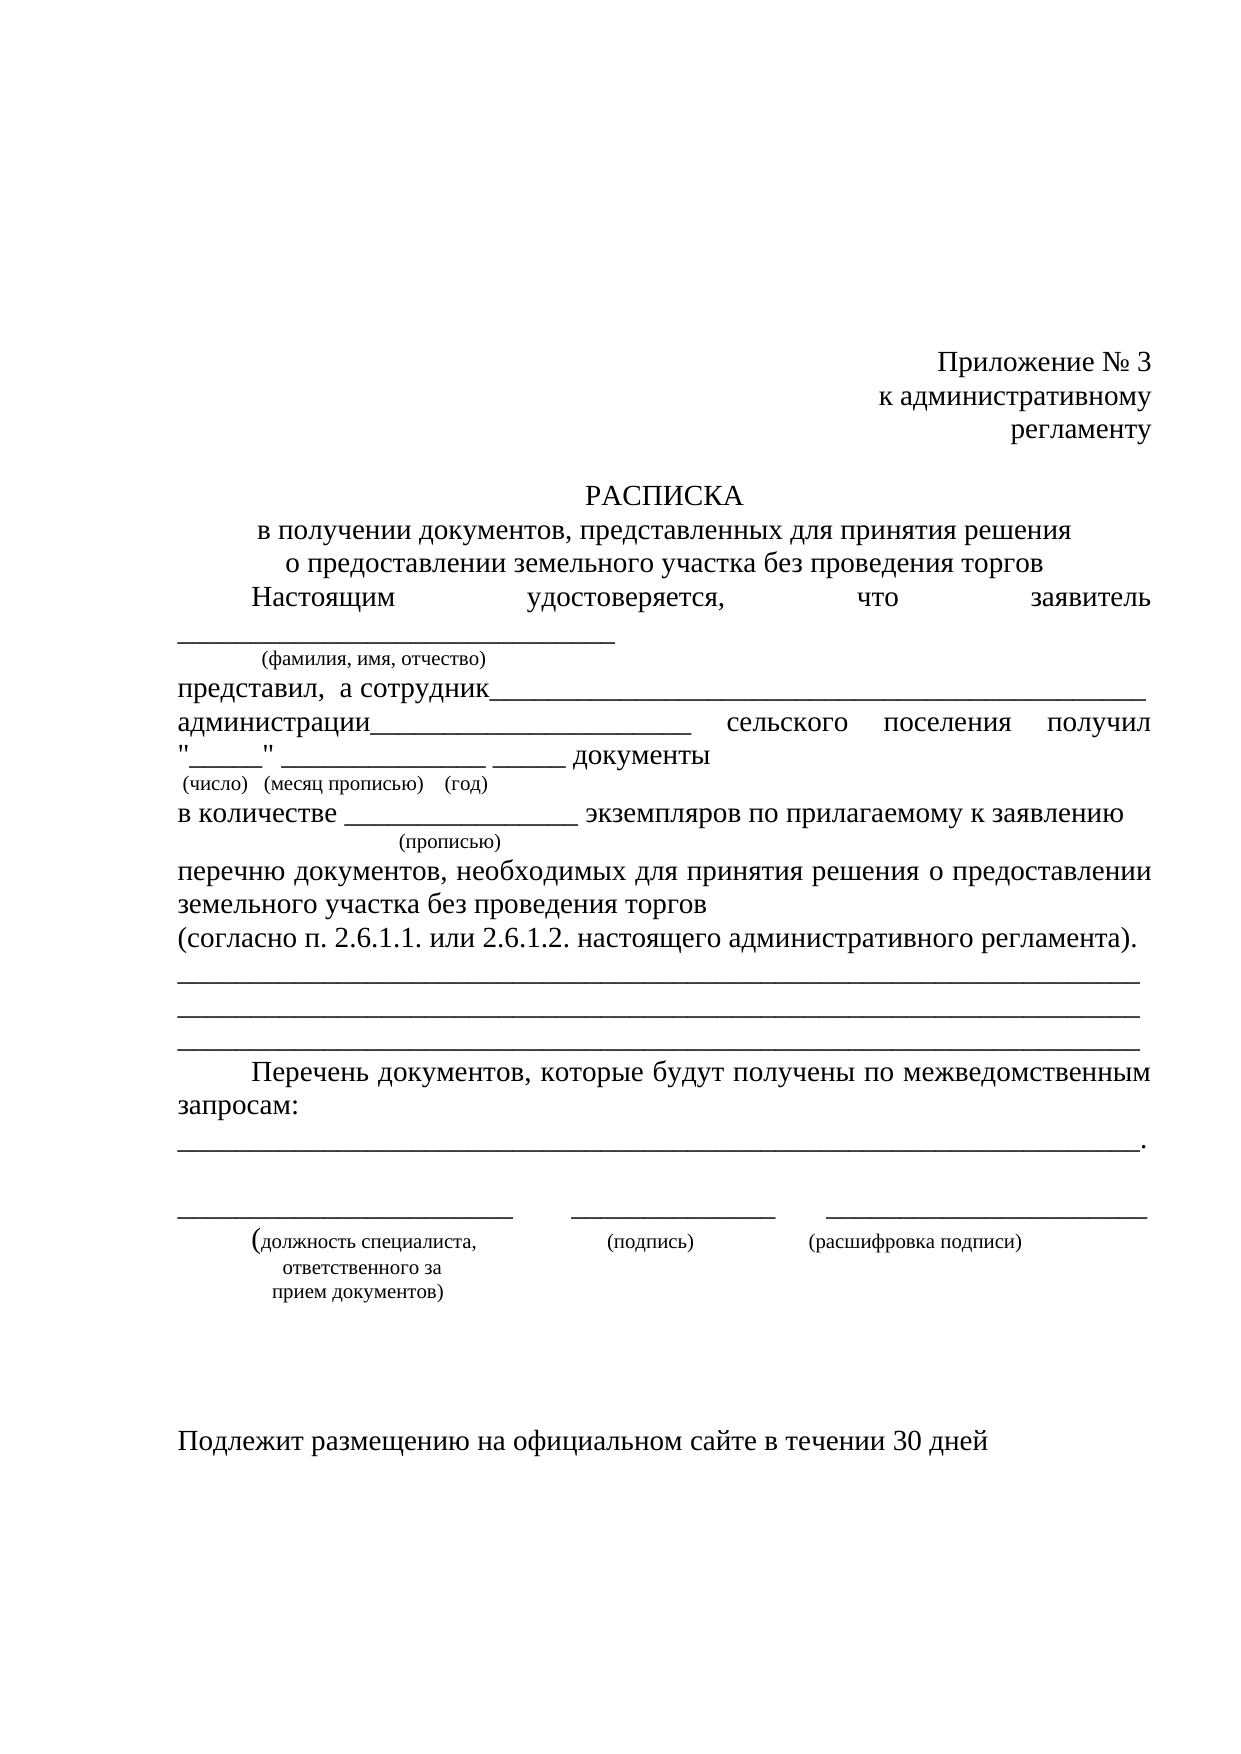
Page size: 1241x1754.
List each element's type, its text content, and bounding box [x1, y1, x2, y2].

text (должность специалиста, (подпись) (расшифровка подписи) [177, 1222, 1152, 1255]
text __________________________________________________________________ [177, 1020, 1152, 1054]
text в получении документов, представленных для принятия решения [177, 512, 1152, 546]
text (согласно п. 2.6.1.1. или 2.6.1.2. настоящего административного регламента). [177, 920, 1152, 953]
text Подлежит размещению на официальном сайте в течении 30 дней [177, 1423, 1152, 1457]
text (число) (месяц прописью) (год) [177, 771, 1152, 795]
text Перечень документов, которые будут получены по межведомственным запросам: __________________________________________________________________. [177, 1054, 1152, 1154]
text о предоставлении земельного участка без проведения торгов [177, 546, 1152, 579]
text Приложение № 3 [177, 344, 1152, 378]
text _______________________ ______________ ______________________ [177, 1188, 1152, 1222]
text ответственного за [177, 1255, 1152, 1279]
text представил, а сотрудник_____________________________________________ [177, 670, 1152, 704]
text РАСПИСКА [177, 478, 1152, 512]
text регламенту [177, 411, 1152, 445]
text прием документов) [177, 1279, 1152, 1303]
text в количестве ________________ экземпляров по прилагаемому к заявлению [177, 795, 1152, 828]
text перечню документов, необходимых для принятия решения о предоставлении земельного участка без проведения торгов [177, 853, 1152, 920]
text (прописью) [177, 828, 1152, 853]
text (фамилия, имя, отчество) [177, 646, 1152, 670]
text Настоящим удостоверяется, что заявитель ______________________________ [177, 579, 1152, 646]
text __________________________________________________________________ [177, 953, 1152, 987]
text к административному [177, 378, 1152, 411]
text администрации______________________ сельского поселения получил "_____" ______________ _____ документы [177, 704, 1152, 771]
text __________________________________________________________________ [177, 987, 1152, 1020]
